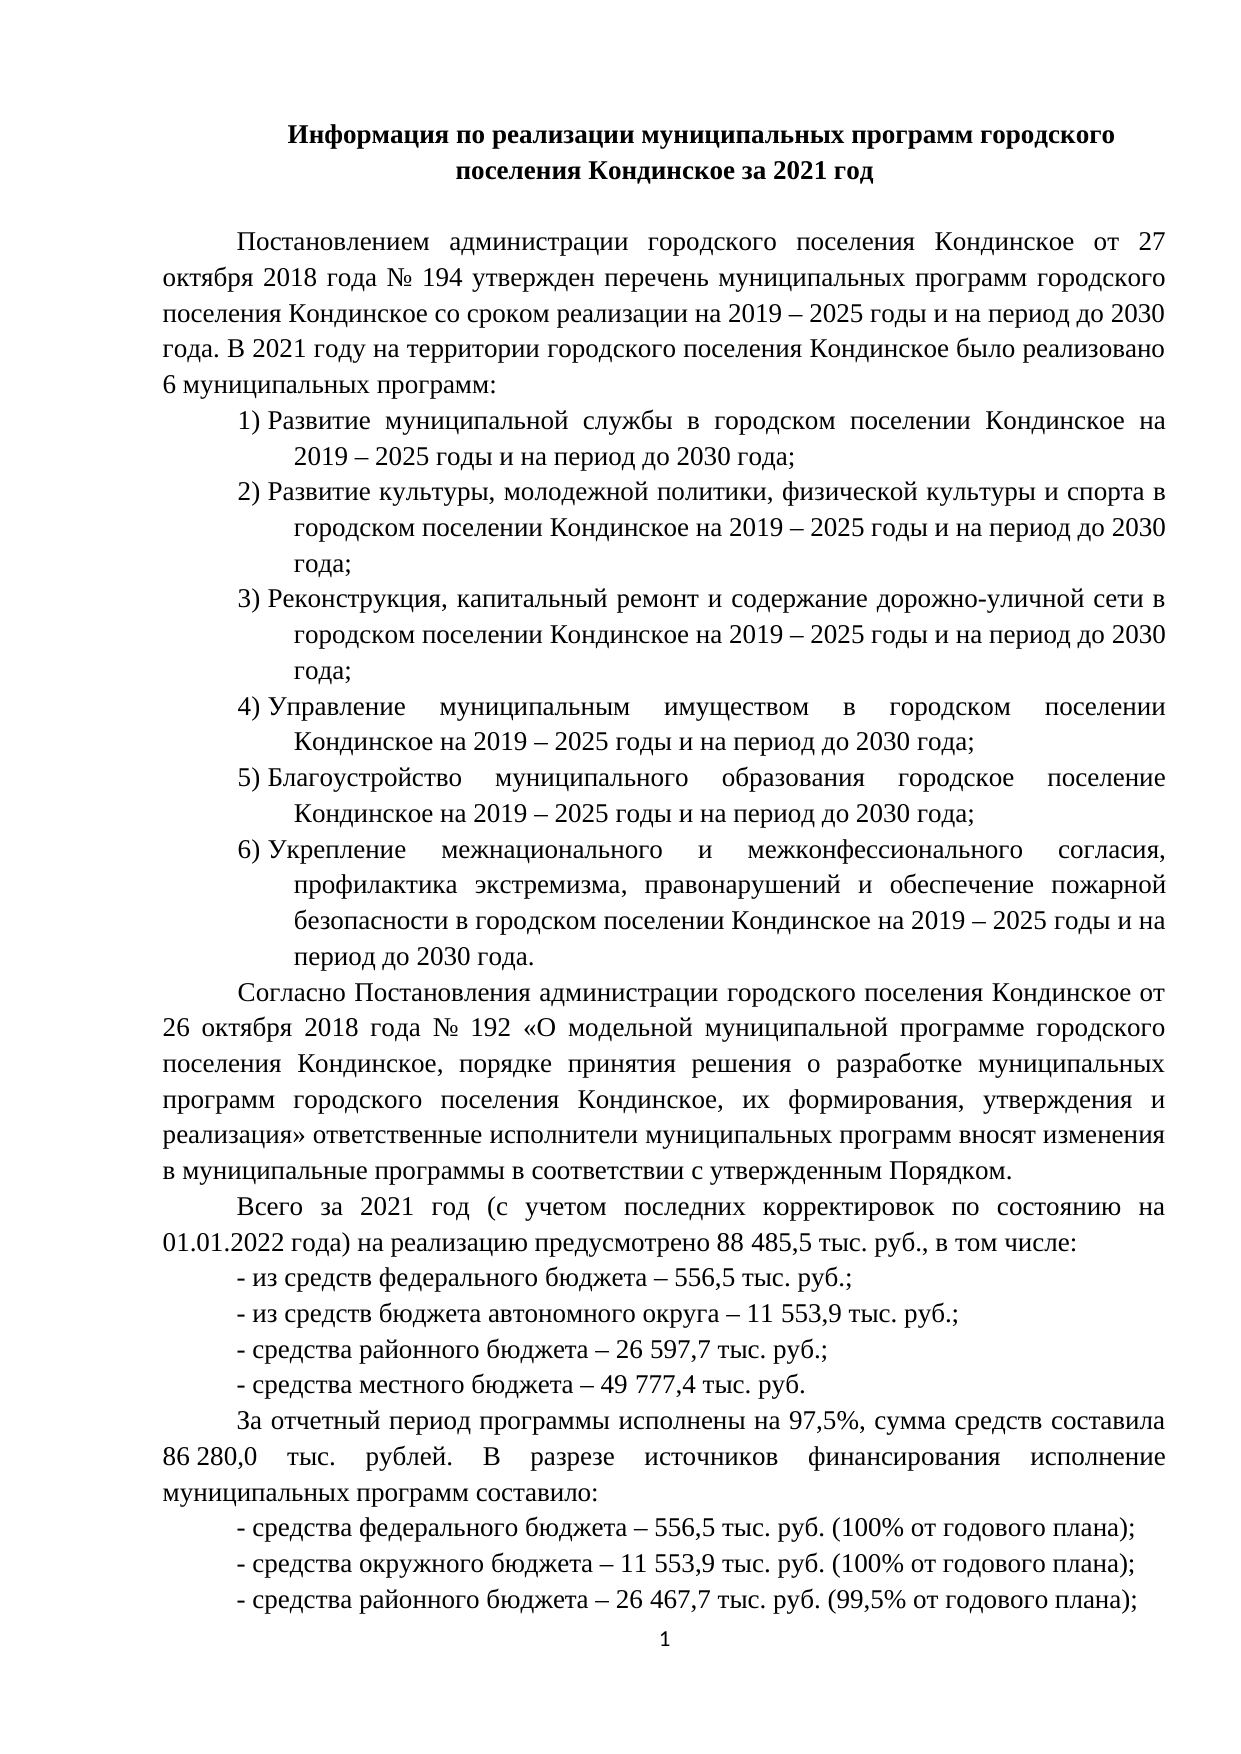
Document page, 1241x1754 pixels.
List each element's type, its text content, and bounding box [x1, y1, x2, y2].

list Благоустройство муниципального образования городское поселение Кондинское на 2019 – 2025 годы и на период до 2030 года; [237, 761, 1167, 828]
list Укрепление межнационального и межконфессионального согласия, профилактика экстремизма, правонарушений и обеспечение пожарной безопасности в городском поселении Кондинское на 2019 – 2025 годы и на период до 2030 года. [237, 833, 1167, 971]
text - из средств бюджета автономного округа – 11 553,9 тыс. руб.; [162, 1297, 1167, 1328]
text Согласно Постановления администрации городского поселения Кондинское от 26 октября 2018 года № 192 «О модельной муниципальной программе городского поселения Кондинское, порядке принятия решения о разработке муниципальных программ городского поселения Кондинское, их формирования, утверждения и реализация» ответственные исполнители муниципальных программ вносят изменения в муниципальные программы в соответствии с утвержденным Порядком. [162, 976, 1167, 1185]
text - средства местного бюджета – 49 777,4 тыс. руб. [162, 1369, 1167, 1400]
text - из средств федерального бюджета – 556,5 тыс. руб.; [162, 1261, 1167, 1293]
text Всего за 2021 год (с учетом последних корректировок по состоянию на 01.01.2022 года) на реализацию предусмотрено 88 485,5 тыс. руб., в том числе: [162, 1190, 1167, 1257]
text За отчетный период программы исполнены на 97,5%, сумма средств составила 86 280,0 тыс. рублей. В разрезе источников финансирования исполнение муниципальных программ составило: [162, 1404, 1167, 1507]
text Постановлением администрации городского поселения Кондинское от 27 октября 2018 года № 194 утвержден перечень муниципальных программ городского поселения Кондинское со сроком реализации на 2019 – 2025 годы и на период до 2030 года. В 2021 году на территории городского поселения Кондинское было реализовано 6 муниципальных программ: [162, 225, 1167, 399]
list Развитие муниципальной службы в городском поселении Кондинское на 2019 – 2025 годы и на период до 2030 года; [237, 404, 1167, 471]
text - средства районного бюджета – 26 597,7 тыс. руб.; [162, 1333, 1167, 1364]
text - средства районного бюджета – 26 467,7 тыс. руб. (99,5% от годового плана); [162, 1583, 1167, 1614]
list Развитие культуры, молодежной политики, физической культуры и спорта в городском поселении Кондинское на 2019 – 2025 годы и на период до 2030 года; [237, 475, 1167, 578]
text Информация по реализации муниципальных программ городского поселения Кондинское за 2021 год [162, 118, 1167, 185]
text - средства федерального бюджета – 556,5 тыс. руб. (100% от годового плана); [162, 1512, 1167, 1543]
text - средства окружного бюджета – 11 553,9 тыс. руб. (100% от годового плана); [162, 1547, 1167, 1578]
list Реконструкция, капитальный ремонт и содержание дорожно-уличной сети в городском поселении Кондинское на 2019 – 2025 годы и на период до 2030 года; [237, 583, 1167, 685]
list Управление муниципальным имуществом в городском поселении Кондинское на 2019 – 2025 годы и на период до 2030 года; [237, 690, 1167, 757]
